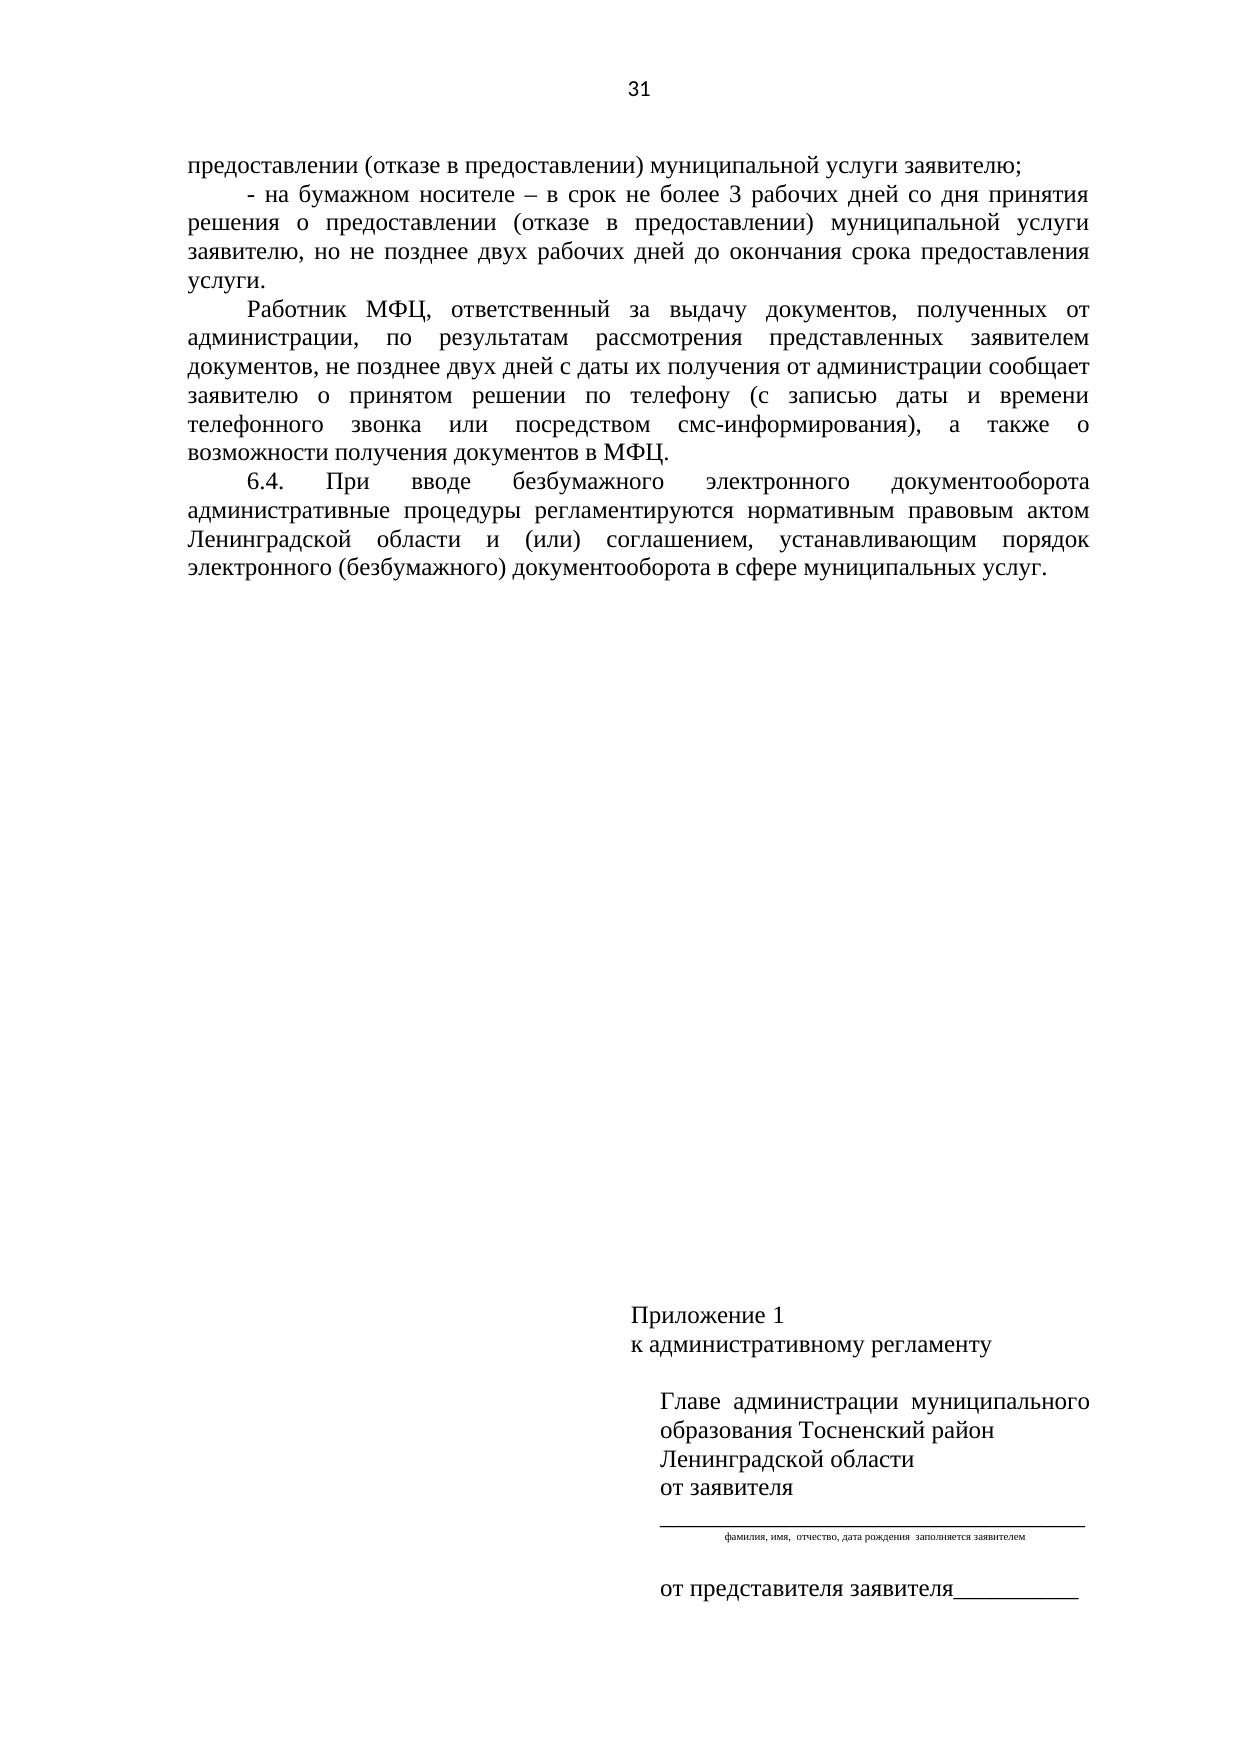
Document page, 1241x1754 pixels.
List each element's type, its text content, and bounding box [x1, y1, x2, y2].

text от представителя заявителя__________ [660, 1573, 1090, 1602]
text Работник МФЦ, ответственный за выдачу документов, полученных от администрации, по результатам рассмотрения представленных заявителем документов, не позднее двух дней с даты их получения от администрации сообщает заявителю о принятом решении по телефону (с записью даты и времени телефонного звонка или посредством смс-информирования), а также о возможности получения документов в МФЦ. [187, 294, 1090, 466]
text фамилия, имя, отчество, дата рождения заполняется заявителем [660, 1530, 1090, 1552]
text 6.4. При вводе безбумажного электронного документооборота административные процедуры регламентируются нормативным правовым актом Ленинградской области и (или) соглашением, устанавливающим порядок электронного (безбумажного) документооборота в сфере муниципальных услуг. [187, 466, 1090, 581]
text Приложение 1 [631, 1300, 1090, 1329]
text Ленинградской области [660, 1444, 1090, 1472]
text Главе администрации муниципального образования Тосненский район [660, 1386, 1090, 1444]
text от заявителя __________________________________ [660, 1472, 1090, 1530]
text - в электронном виде в течение 1 рабочего дня со дня принятия решения о предоставлении (отказе в предоставлении) муниципальной услуги заявителю; [187, 150, 1090, 179]
text к административному регламенту [631, 1329, 1090, 1357]
text - на бумажном носителе – в срок не более 3 рабочих дней со дня принятия решения о предоставлении (отказе в предоставлении) муниципальной услуги заявителю, но не позднее двух рабочих дней до окончания срока предоставления услуги. [187, 179, 1090, 294]
